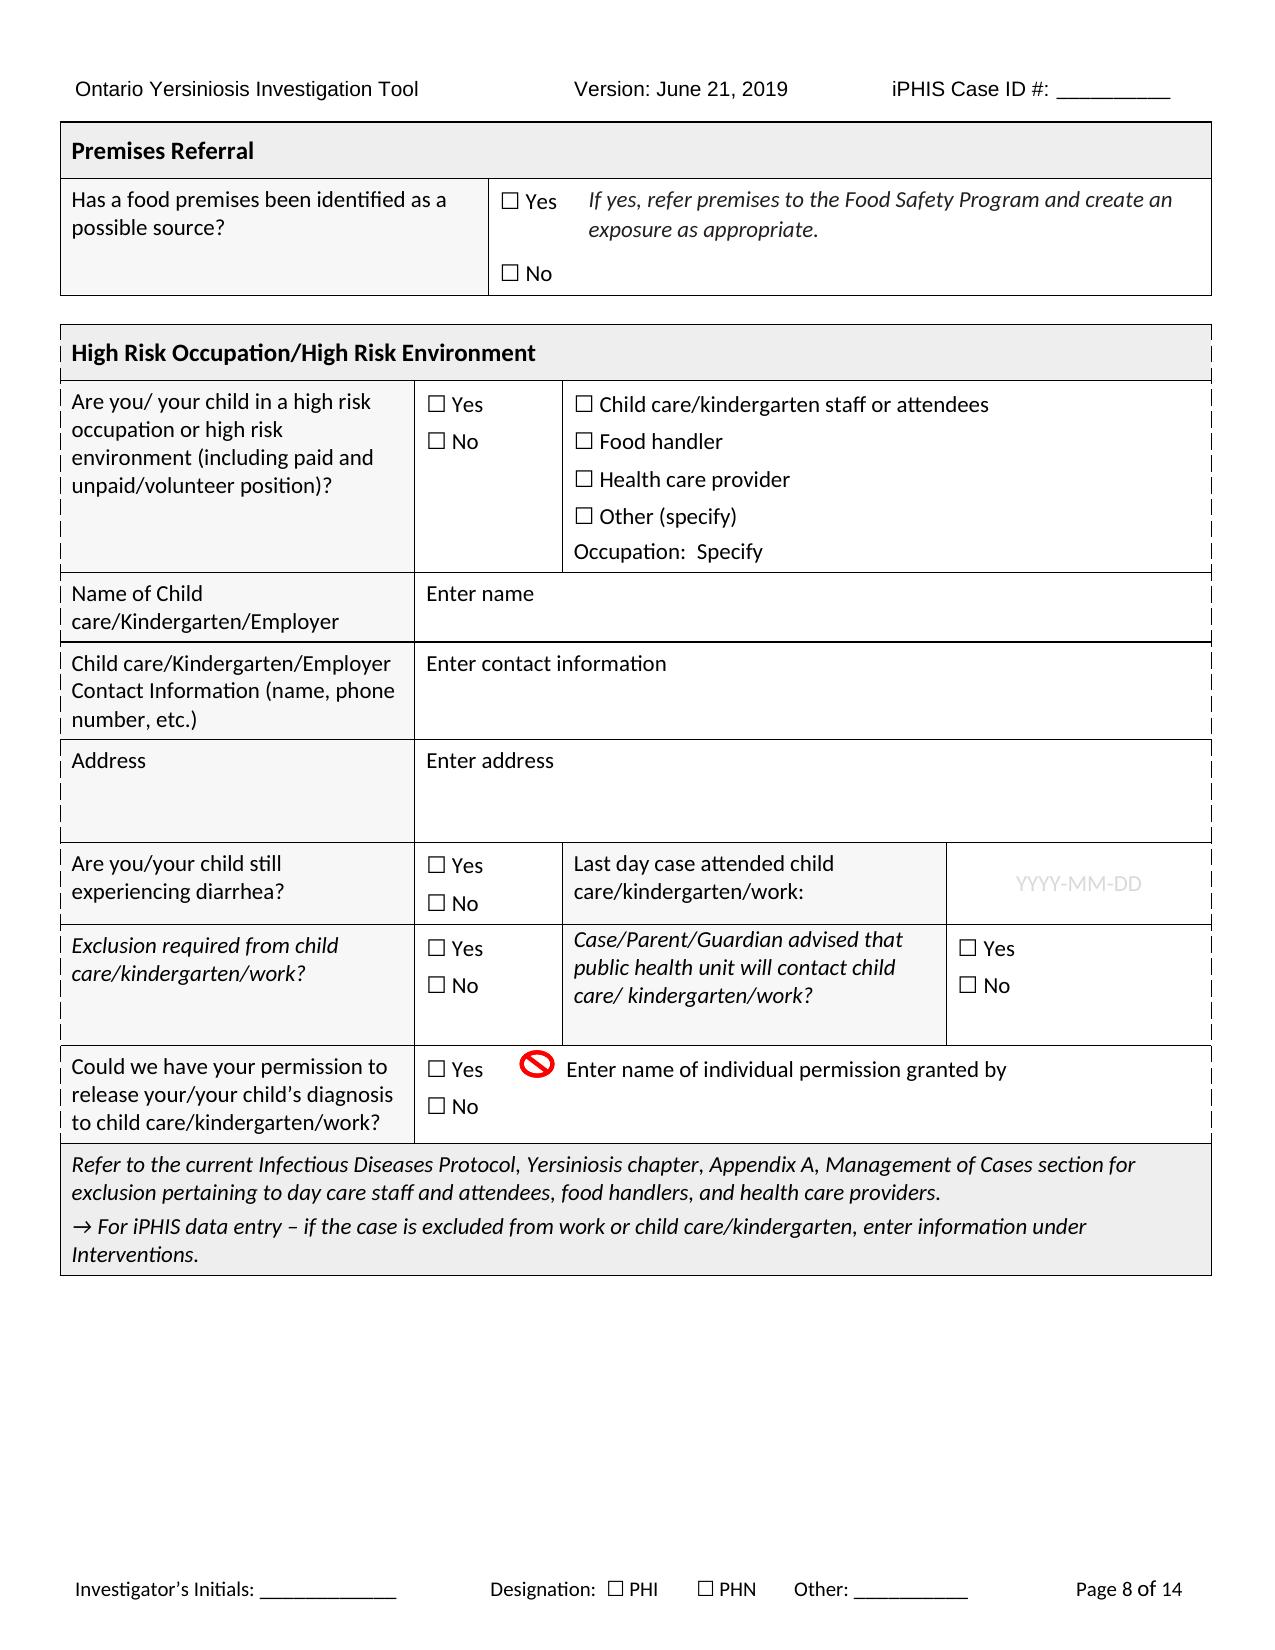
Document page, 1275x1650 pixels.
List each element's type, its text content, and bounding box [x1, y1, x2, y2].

table_cell Name of Child care/Kindergarten/Employer [60, 573, 414, 641]
table_cell Yes No [415, 381, 562, 572]
table_cell If yes, refer premises to the Food Safety Program and create an exposure as appropriate. [577, 179, 1211, 294]
table_cell Are you/ your child in a high risk occupation or high risk environment (including paid and unpaid/volunteer position)? [60, 381, 414, 572]
table_cell Yes No [947, 925, 1211, 1045]
table_cell Child care/Kindergarten/Employer Contact Information (name, phone number, etc.) [60, 643, 414, 739]
table_cell Could we have your permission to release your/your child’s diagnosis to child care/kindergarten/work? [60, 1046, 414, 1143]
table_cell Exclusion required from child care/kindergarten/work? [60, 925, 414, 1045]
table_cell Child care/kindergarten staff or attendees Food handler Health care provider Other (specify) Occupation: [563, 381, 1211, 572]
table_cell Yes No [415, 925, 562, 1045]
table_header High Risk Occupation/High Risk Environment [60, 325, 1211, 380]
table_cell Refer to the current Infectious Diseases Protocol, Yersiniosis chapter, Appendix A, Management of Cases section for exclusion pertaining to day care staff and attendees, food handlers, and health care providers. → For iPHIS data entry – if the case is excluded from work or child care/kindergarten, enter information under Interventions. [61, 1144, 1211, 1275]
table_header Premises Referral [61, 123, 1211, 178]
table_cell Case/Parent/Guardian advised that public health unit will contact child care/ kindergarten/work? [563, 925, 946, 1045]
table_cell [947, 843, 1211, 924]
table_cell Last day case attended child care/kindergarten/work: [563, 843, 946, 924]
table_cell Has a food premises been identified as a possible source? [61, 179, 488, 294]
table_cell Yes No [489, 179, 577, 294]
table_cell Are you/your child still experiencing diarrhea? [60, 843, 414, 924]
table_cell [415, 573, 1211, 641]
table_cell [415, 643, 1211, 739]
table_cell Address [60, 740, 414, 842]
table_cell [415, 740, 1211, 842]
table_cell Yes No [415, 843, 562, 924]
table_cell Yes No [415, 1046, 1211, 1143]
